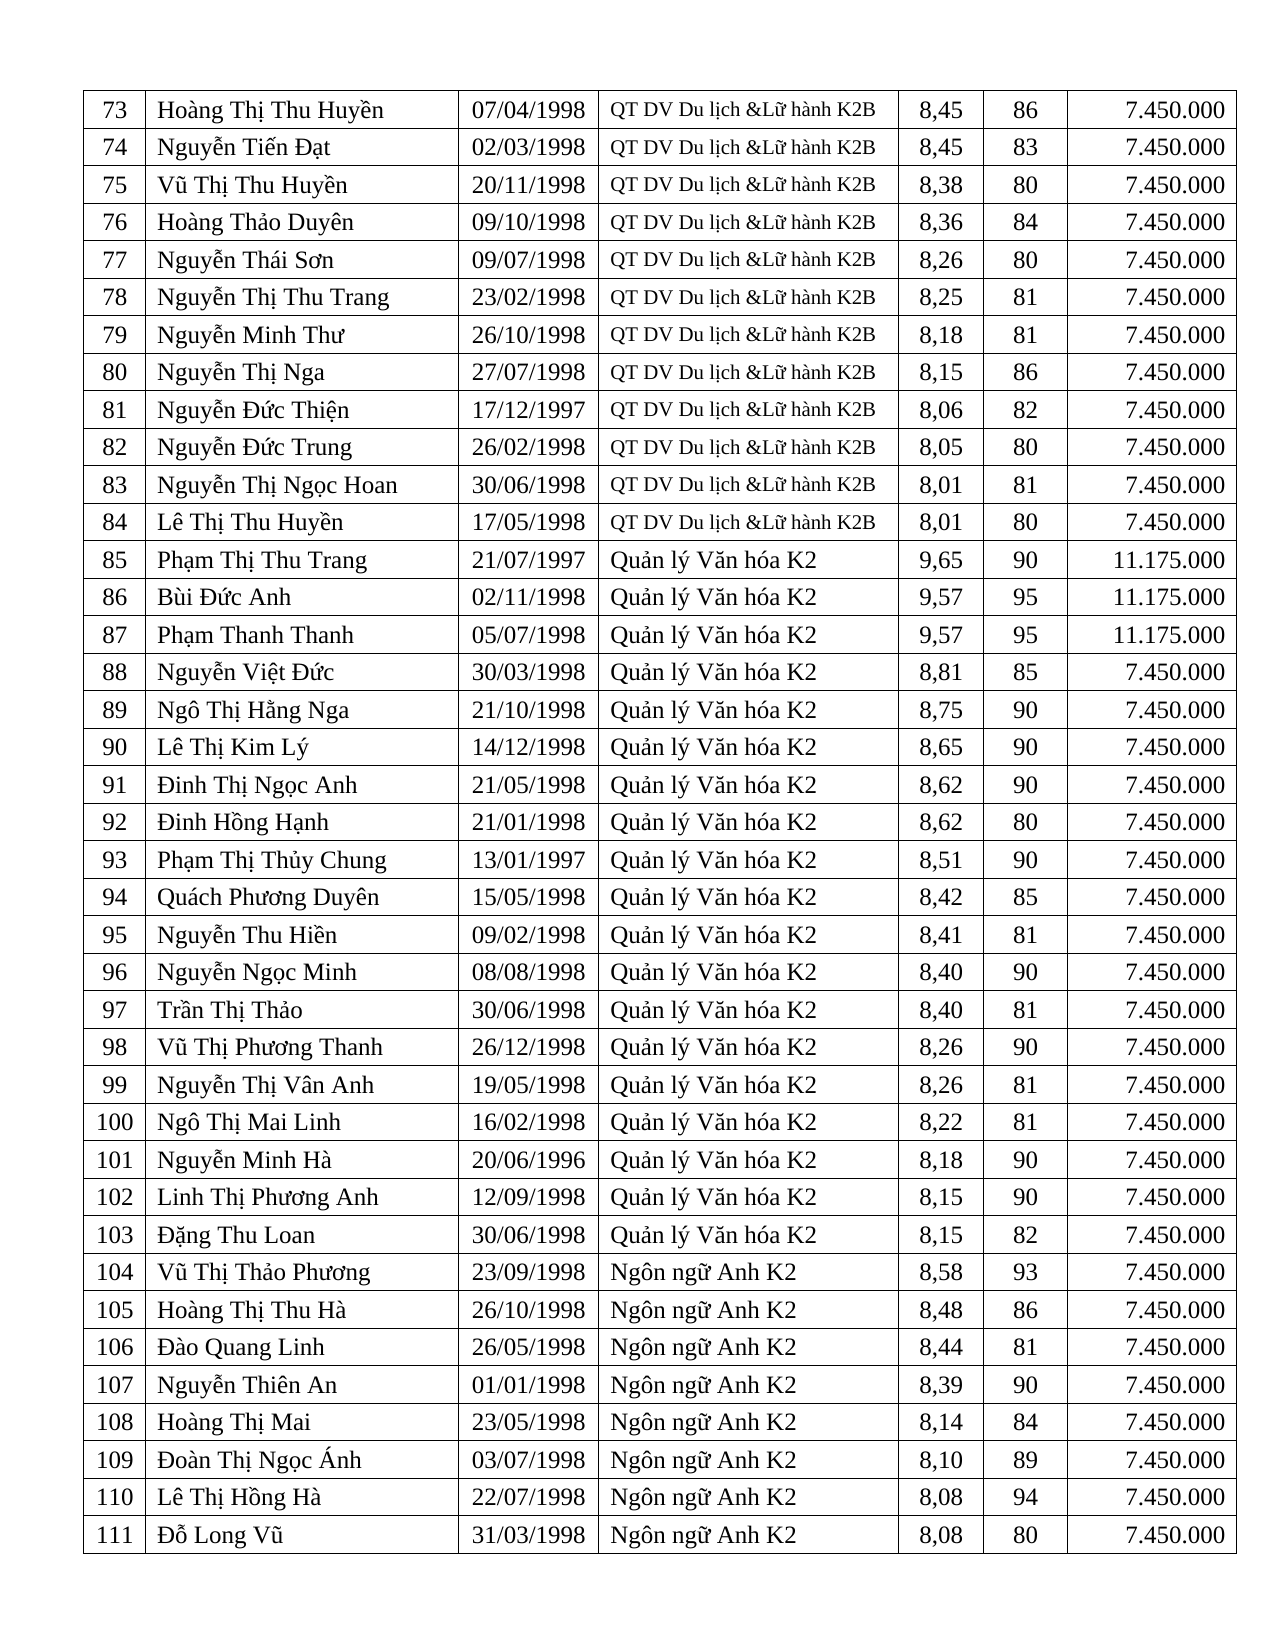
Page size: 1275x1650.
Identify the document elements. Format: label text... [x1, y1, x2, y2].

table_cell 8,45 [899, 129, 983, 165]
table_cell 8,58 [899, 1254, 983, 1290]
table_cell 82 [984, 1216, 1067, 1252]
table_cell 20/06/1996 [459, 1141, 598, 1177]
table_cell QT DV Du lịch &Lữ hành K2B [599, 279, 898, 315]
table_cell 8,51 [899, 841, 983, 877]
table_cell Phạm Thị Thủy Chung [146, 841, 458, 877]
table_cell 8,65 [899, 729, 983, 765]
table_cell 98 [84, 1029, 145, 1065]
table_cell 101 [84, 1141, 145, 1177]
table_cell 90 [984, 841, 1067, 877]
table_cell 22/07/1998 [459, 1479, 598, 1515]
table_cell Ngôn ngữ Anh K2 [599, 1404, 898, 1440]
table_cell Lê Thị Hồng Hà [146, 1479, 458, 1515]
table_cell Nguyễn Đức Thiện [146, 391, 458, 427]
table_cell 23/09/1998 [459, 1254, 598, 1290]
table_cell 8,44 [899, 1329, 983, 1365]
table_cell 8,01 [899, 466, 983, 502]
table_cell 111 [84, 1516, 145, 1552]
table_cell 8,15 [899, 1179, 983, 1215]
table_cell 82 [84, 429, 145, 465]
table_cell 80 [984, 804, 1067, 840]
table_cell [599, 91, 898, 127]
table_cell 7.450.000 [1068, 654, 1236, 690]
table_cell 97 [84, 991, 145, 1027]
table_cell 23/05/1998 [459, 1404, 598, 1440]
table_cell 81 [84, 391, 145, 427]
table_cell 13/01/1997 [459, 841, 598, 877]
table_cell Bùi Đức Anh [146, 579, 458, 615]
table_cell Trần Thị Thảo [146, 991, 458, 1027]
table_cell 100 [84, 1104, 145, 1140]
table_cell 90 [984, 1179, 1067, 1215]
table_cell 80 [984, 166, 1067, 202]
table_cell 7.450.000 [1068, 1254, 1236, 1290]
table_cell 7.450.000 [1068, 391, 1236, 427]
table_cell 03/07/1998 [459, 1441, 598, 1477]
table_cell QT DV Du lịch &Lữ hành K2B [599, 466, 898, 502]
table_cell 7.450.000 [1068, 729, 1236, 765]
table_cell QT DV Du lịch &Lữ hành K2B [599, 241, 898, 277]
table_cell 7.450.000 [1068, 1141, 1236, 1177]
table_cell 85 [984, 654, 1067, 690]
table_cell 89 [84, 691, 145, 727]
table_cell Ngôn ngữ Anh K2 [599, 1441, 898, 1477]
table_cell 26/02/1998 [459, 429, 598, 465]
table_cell 7.450.000 [1068, 954, 1236, 990]
table_cell 26/05/1998 [459, 1329, 598, 1365]
table_cell 78 [84, 279, 145, 315]
table_cell 90 [984, 729, 1067, 765]
table_cell 16/02/1998 [459, 1104, 598, 1140]
table_cell Nguyễn Minh Hà [146, 1141, 458, 1177]
table_cell Quản lý Văn hóa K2 [599, 804, 898, 840]
table_cell 83 [84, 466, 145, 502]
table_cell Quản lý Văn hóa K2 [599, 879, 898, 915]
table_cell Đinh Hồng Hạnh [146, 804, 458, 840]
table_cell 11.175.000 [1068, 616, 1236, 652]
table_cell 95 [84, 916, 145, 952]
table_cell 83 [984, 129, 1067, 165]
table_cell 7.450.000 [1068, 466, 1236, 502]
table_cell 7.450.000 [1068, 1479, 1236, 1515]
table_cell 30/03/1998 [459, 654, 598, 690]
table_cell 106 [84, 1329, 145, 1365]
table_cell 7.450.000 [1068, 1329, 1236, 1365]
table_cell Nguyễn Thiên An [146, 1366, 458, 1402]
table_cell Vũ Thị Thảo Phương [146, 1254, 458, 1290]
table_cell 86 [984, 354, 1067, 390]
table_cell 90 [84, 729, 145, 765]
table_cell 85 [984, 879, 1067, 915]
table_cell Nguyễn Ngọc Minh [146, 954, 458, 990]
table_cell Nguyễn Thu Hiền [146, 916, 458, 952]
table_cell Nguyễn Việt Đức [146, 654, 458, 690]
table_cell 8,40 [899, 954, 983, 990]
table_cell 21/07/1997 [459, 541, 598, 577]
table_cell 11.175.000 [1068, 579, 1236, 615]
table_cell 89 [984, 1441, 1067, 1477]
table_cell 23/02/1998 [459, 279, 598, 315]
table_cell 7.450.000 [1068, 129, 1236, 165]
table_cell 81 [984, 466, 1067, 502]
table_cell 77 [84, 241, 145, 277]
table_cell Ngôn ngữ Anh K2 [599, 1479, 898, 1515]
table_cell 80 [984, 504, 1067, 540]
table_cell 7.450.000 [1068, 766, 1236, 802]
table_cell Ngôn ngữ Anh K2 [599, 1516, 898, 1552]
table_cell Lê Thị Thu Huyền [146, 504, 458, 540]
table_cell 76 [84, 204, 145, 240]
table_cell Quản lý Văn hóa K2 [599, 954, 898, 990]
table_cell Hoàng Thị Thu Huyền [146, 91, 458, 127]
table_cell 84 [984, 204, 1067, 240]
table_cell Nguyễn Minh Thư [146, 316, 458, 352]
table_cell 90 [984, 691, 1067, 727]
table_cell 09/07/1998 [459, 241, 598, 277]
table_cell 7.450.000 [1068, 1291, 1236, 1327]
table_cell Đoàn Thị Ngọc Ánh [146, 1441, 458, 1477]
table_cell 08/08/1998 [459, 954, 598, 990]
table_cell 8,36 [899, 204, 983, 240]
table_cell 21/01/1998 [459, 804, 598, 840]
table_cell 8,05 [899, 429, 983, 465]
table_cell 7.450.000 [1068, 991, 1236, 1027]
table_cell 7.450.000 [1068, 429, 1236, 465]
table_cell 94 [84, 879, 145, 915]
table_cell 7.450.000 [1068, 804, 1236, 840]
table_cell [599, 129, 898, 165]
table_cell 82 [984, 391, 1067, 427]
table_cell QT DV Du lịch &Lữ hành K2B [599, 316, 898, 352]
table_cell 8,75 [899, 691, 983, 727]
table_cell 09/10/1998 [459, 204, 598, 240]
table_cell 26/10/1998 [459, 1291, 598, 1327]
table_cell Đỗ Long Vũ [146, 1516, 458, 1552]
table_cell 90 [984, 766, 1067, 802]
table_cell Vũ Thị Thu Huyền [146, 166, 458, 202]
table_cell 84 [984, 1404, 1067, 1440]
table_cell 8,22 [899, 1104, 983, 1140]
table_cell 8,25 [899, 279, 983, 315]
table_cell 103 [84, 1216, 145, 1252]
table_cell Quản lý Văn hóa K2 [599, 654, 898, 690]
table_cell 8,62 [899, 766, 983, 802]
table_cell 91 [84, 766, 145, 802]
table_cell Quản lý Văn hóa K2 [599, 841, 898, 877]
table_cell Quản lý Văn hóa K2 [599, 1141, 898, 1177]
table_cell 86 [84, 579, 145, 615]
table_cell 86 [984, 91, 1067, 127]
table_cell 8,18 [899, 316, 983, 352]
table_cell 21/05/1998 [459, 766, 598, 802]
table_cell 7.450.000 [1068, 91, 1236, 127]
table_cell 8,15 [899, 354, 983, 390]
table_cell 07/04/1998 [459, 91, 598, 127]
table_cell Hoàng Thảo Duyên [146, 204, 458, 240]
table_cell 7.450.000 [1068, 1179, 1236, 1215]
table_cell 108 [84, 1404, 145, 1440]
table_cell 81 [984, 1104, 1067, 1140]
table_cell 8,06 [899, 391, 983, 427]
table_cell Quản lý Văn hóa K2 [599, 691, 898, 727]
table_cell 92 [84, 804, 145, 840]
table_cell 75 [84, 166, 145, 202]
table_cell 8,62 [899, 804, 983, 840]
table_cell 8,26 [899, 1029, 983, 1065]
table_cell 8,10 [899, 1441, 983, 1477]
table_cell 7.450.000 [1068, 1441, 1236, 1477]
table_cell Quản lý Văn hóa K2 [599, 729, 898, 765]
table_cell 95 [984, 579, 1067, 615]
table_cell Quản lý Văn hóa K2 [599, 1029, 898, 1065]
table_cell 8,40 [899, 991, 983, 1027]
table_cell 9,57 [899, 579, 983, 615]
table_cell 110 [84, 1479, 145, 1515]
table_cell 81 [984, 916, 1067, 952]
table_cell 93 [984, 1254, 1067, 1290]
table_cell Ngôn ngữ Anh K2 [599, 1329, 898, 1365]
table_cell 96 [84, 954, 145, 990]
table_cell QT DV Du lịch &Lữ hành K2B [599, 429, 898, 465]
table_cell 7.450.000 [1068, 1216, 1236, 1252]
table_cell 20/11/1998 [459, 166, 598, 202]
table_cell 81 [984, 316, 1067, 352]
table_cell 7.450.000 [1068, 1066, 1236, 1102]
table_cell 109 [84, 1441, 145, 1477]
table_cell Ngô Thị Hằng Nga [146, 691, 458, 727]
table_cell 9,57 [899, 616, 983, 652]
table_cell 7.450.000 [1068, 879, 1236, 915]
table_cell 9,65 [899, 541, 983, 577]
table_cell Quản lý Văn hóa K2 [599, 541, 898, 577]
table_cell 14/12/1998 [459, 729, 598, 765]
table_cell 81 [984, 1329, 1067, 1365]
table_cell 8,39 [899, 1366, 983, 1402]
table_cell 107 [84, 1366, 145, 1402]
table_cell 84 [84, 504, 145, 540]
table_cell 94 [984, 1479, 1067, 1515]
table_cell 8,14 [899, 1404, 983, 1440]
table_cell 8,08 [899, 1479, 983, 1515]
table_cell Nguyễn Thị Nga [146, 354, 458, 390]
table_cell 80 [984, 1516, 1067, 1552]
table_cell Lê Thị Kim Lý [146, 729, 458, 765]
table_cell 79 [84, 316, 145, 352]
table_cell 7.450.000 [1068, 1366, 1236, 1402]
table_cell Quản lý Văn hóa K2 [599, 1104, 898, 1140]
table_cell Ngôn ngữ Anh K2 [599, 1366, 898, 1402]
table_cell 90 [984, 1029, 1067, 1065]
table_cell 102 [84, 1179, 145, 1215]
table_cell 88 [84, 654, 145, 690]
table_cell 8,38 [899, 166, 983, 202]
table_cell 90 [984, 954, 1067, 990]
table_cell Quản lý Văn hóa K2 [599, 616, 898, 652]
table_cell Phạm Thị Thu Trang [146, 541, 458, 577]
table_cell Quản lý Văn hóa K2 [599, 766, 898, 802]
table_cell Ngô Thị Mai Linh [146, 1104, 458, 1140]
table_cell 30/06/1998 [459, 1216, 598, 1252]
table_cell 11.175.000 [1068, 541, 1236, 577]
table_cell 8,42 [899, 879, 983, 915]
table_cell 7.450.000 [1068, 841, 1236, 877]
table_cell 104 [84, 1254, 145, 1290]
table_cell 90 [984, 1141, 1067, 1177]
table_cell 81 [984, 991, 1067, 1027]
table_cell Quản lý Văn hóa K2 [599, 1179, 898, 1215]
table_cell Nguyễn Thị Thu Trang [146, 279, 458, 315]
table_cell 15/05/1998 [459, 879, 598, 915]
table_cell 21/10/1998 [459, 691, 598, 727]
table_cell Phạm Thanh Thanh [146, 616, 458, 652]
table_cell Ngôn ngữ Anh K2 [599, 1291, 898, 1327]
table_cell Nguyễn Tiến Đạt [146, 129, 458, 165]
table_cell 27/07/1998 [459, 354, 598, 390]
table_cell 90 [984, 541, 1067, 577]
table_cell 8,26 [899, 1066, 983, 1102]
table_cell 7.450.000 [1068, 166, 1236, 202]
table_cell 7.450.000 [1068, 204, 1236, 240]
table_cell Quản lý Văn hóa K2 [599, 1066, 898, 1102]
table_cell 7.450.000 [1068, 916, 1236, 952]
table_cell 99 [84, 1066, 145, 1102]
table_cell 73 [84, 91, 145, 127]
table_cell QT DV Du lịch &Lữ hành K2B [599, 391, 898, 427]
table_cell 86 [984, 1291, 1067, 1327]
table_cell Hoàng Thị Thu Hà [146, 1291, 458, 1327]
table_cell 26/10/1998 [459, 316, 598, 352]
table_cell 30/06/1998 [459, 466, 598, 502]
table_cell 90 [984, 1366, 1067, 1402]
table_cell 8,26 [899, 241, 983, 277]
table_cell QT DV Du lịch &Lữ hành K2B [599, 504, 898, 540]
table_cell QT DV Du lịch &Lữ hành K2B [599, 204, 898, 240]
table_cell 80 [84, 354, 145, 390]
table_cell 8,08 [899, 1516, 983, 1552]
table_cell 81 [984, 1066, 1067, 1102]
table_cell Quản lý Văn hóa K2 [599, 916, 898, 952]
table_cell 31/03/1998 [459, 1516, 598, 1552]
table_cell Đặng Thu Loan [146, 1216, 458, 1252]
table_cell 01/01/1998 [459, 1366, 598, 1402]
table_cell 7.450.000 [1068, 279, 1236, 315]
table_cell QT DV Du lịch &Lữ hành K2B [599, 354, 898, 390]
table_cell Ngôn ngữ Anh K2 [599, 1254, 898, 1290]
table_cell 26/12/1998 [459, 1029, 598, 1065]
table_cell 8,01 [899, 504, 983, 540]
table_cell Quản lý Văn hóa K2 [599, 579, 898, 615]
table_cell QT DV Du lịch &Lữ hành K2B [599, 166, 898, 202]
table_cell 8,45 [899, 91, 983, 127]
table_cell 81 [984, 279, 1067, 315]
table_cell 7.450.000 [1068, 241, 1236, 277]
table_cell 02/03/1998 [459, 129, 598, 165]
table_cell 17/12/1997 [459, 391, 598, 427]
table_cell 8,81 [899, 654, 983, 690]
table_cell 8,41 [899, 916, 983, 952]
table_cell 7.450.000 [1068, 354, 1236, 390]
table_cell Quách Phương Duyên [146, 879, 458, 915]
table_cell 87 [84, 616, 145, 652]
table_cell 12/09/1998 [459, 1179, 598, 1215]
table_cell Hoàng Thị Mai [146, 1404, 458, 1440]
table_cell Đào Quang Linh [146, 1329, 458, 1365]
table_cell 30/06/1998 [459, 991, 598, 1027]
table_cell Nguyễn Thị Vân Anh [146, 1066, 458, 1102]
table_cell Nguyễn Đức Trung [146, 429, 458, 465]
table_cell 7.450.000 [1068, 504, 1236, 540]
table_cell 09/02/1998 [459, 916, 598, 952]
table_cell 19/05/1998 [459, 1066, 598, 1102]
table_cell Nguyễn Thái Sơn [146, 241, 458, 277]
table_cell 93 [84, 841, 145, 877]
table_cell 17/05/1998 [459, 504, 598, 540]
table_cell 05/07/1998 [459, 616, 598, 652]
table_cell Quản lý Văn hóa K2 [599, 991, 898, 1027]
table_cell 7.450.000 [1068, 1404, 1236, 1440]
table_cell 7.450.000 [1068, 316, 1236, 352]
table_cell 7.450.000 [1068, 1516, 1236, 1552]
table_cell 7.450.000 [1068, 691, 1236, 727]
table_cell Vũ Thị Phương Thanh [146, 1029, 458, 1065]
table_cell 8,48 [899, 1291, 983, 1327]
table_cell 80 [984, 241, 1067, 277]
table_cell 85 [84, 541, 145, 577]
table_cell 8,15 [899, 1216, 983, 1252]
table_cell 8,18 [899, 1141, 983, 1177]
table_cell 95 [984, 616, 1067, 652]
table_cell Linh Thị Phương Anh [146, 1179, 458, 1215]
table_cell Đinh Thị Ngọc Anh [146, 766, 458, 802]
table_cell Nguyễn Thị Ngọc Hoan [146, 466, 458, 502]
table_cell 7.450.000 [1068, 1029, 1236, 1065]
table_cell 105 [84, 1291, 145, 1327]
table_cell 80 [984, 429, 1067, 465]
table_cell 02/11/1998 [459, 579, 598, 615]
table_cell 74 [84, 129, 145, 165]
table_cell Quản lý Văn hóa K2 [599, 1216, 898, 1252]
table_cell 7.450.000 [1068, 1104, 1236, 1140]
